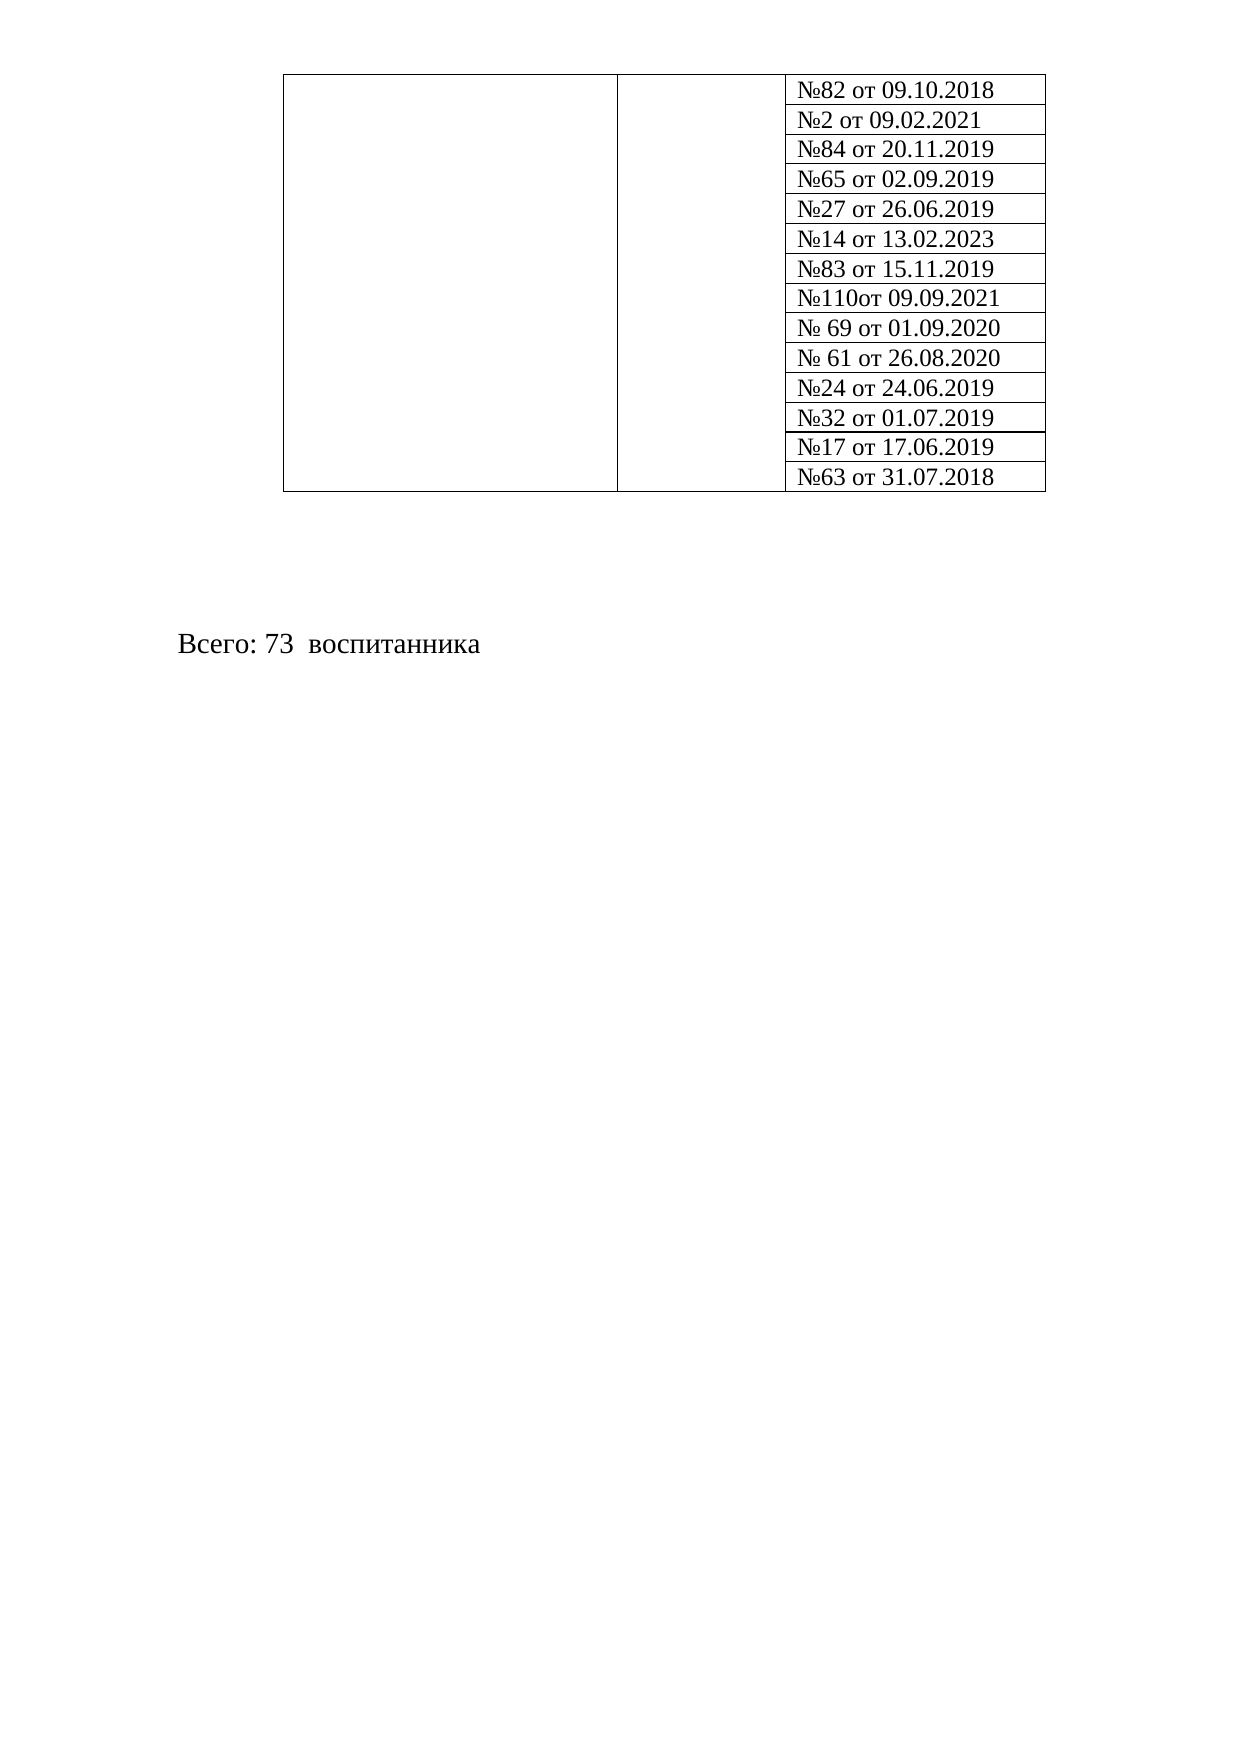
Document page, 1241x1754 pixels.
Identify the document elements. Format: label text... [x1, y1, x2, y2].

text Всего: 73 воспитанника [177, 626, 1152, 660]
table_cell №14 от 13.02.2023 [786, 224, 1045, 253]
table_cell №84 от 20.11.2019 [786, 135, 1045, 163]
table_cell №82 от 09.10.2018 [786, 75, 1045, 104]
table_cell №110от 09.09.2021 [786, 284, 1045, 312]
table_cell №17 от 17.06.2019 [786, 433, 1045, 461]
table_cell № 61 от 26.08.2020 [786, 343, 1045, 372]
table_cell №63 от 31.07.2018 [786, 462, 1045, 491]
table_cell №83 от 15.11.2019 [786, 254, 1045, 282]
table_cell №32 от 01.07.2019 [786, 403, 1045, 431]
table_cell №24 от 24.06.2019 [786, 373, 1045, 402]
table_cell №65 от 02.09.2019 [786, 164, 1045, 193]
table_cell № 69 от 01.09.2020 [786, 313, 1045, 342]
table_cell №2 от 09.02.2021 [786, 105, 1045, 133]
table_cell №27 от 26.06.2019 [786, 194, 1045, 223]
